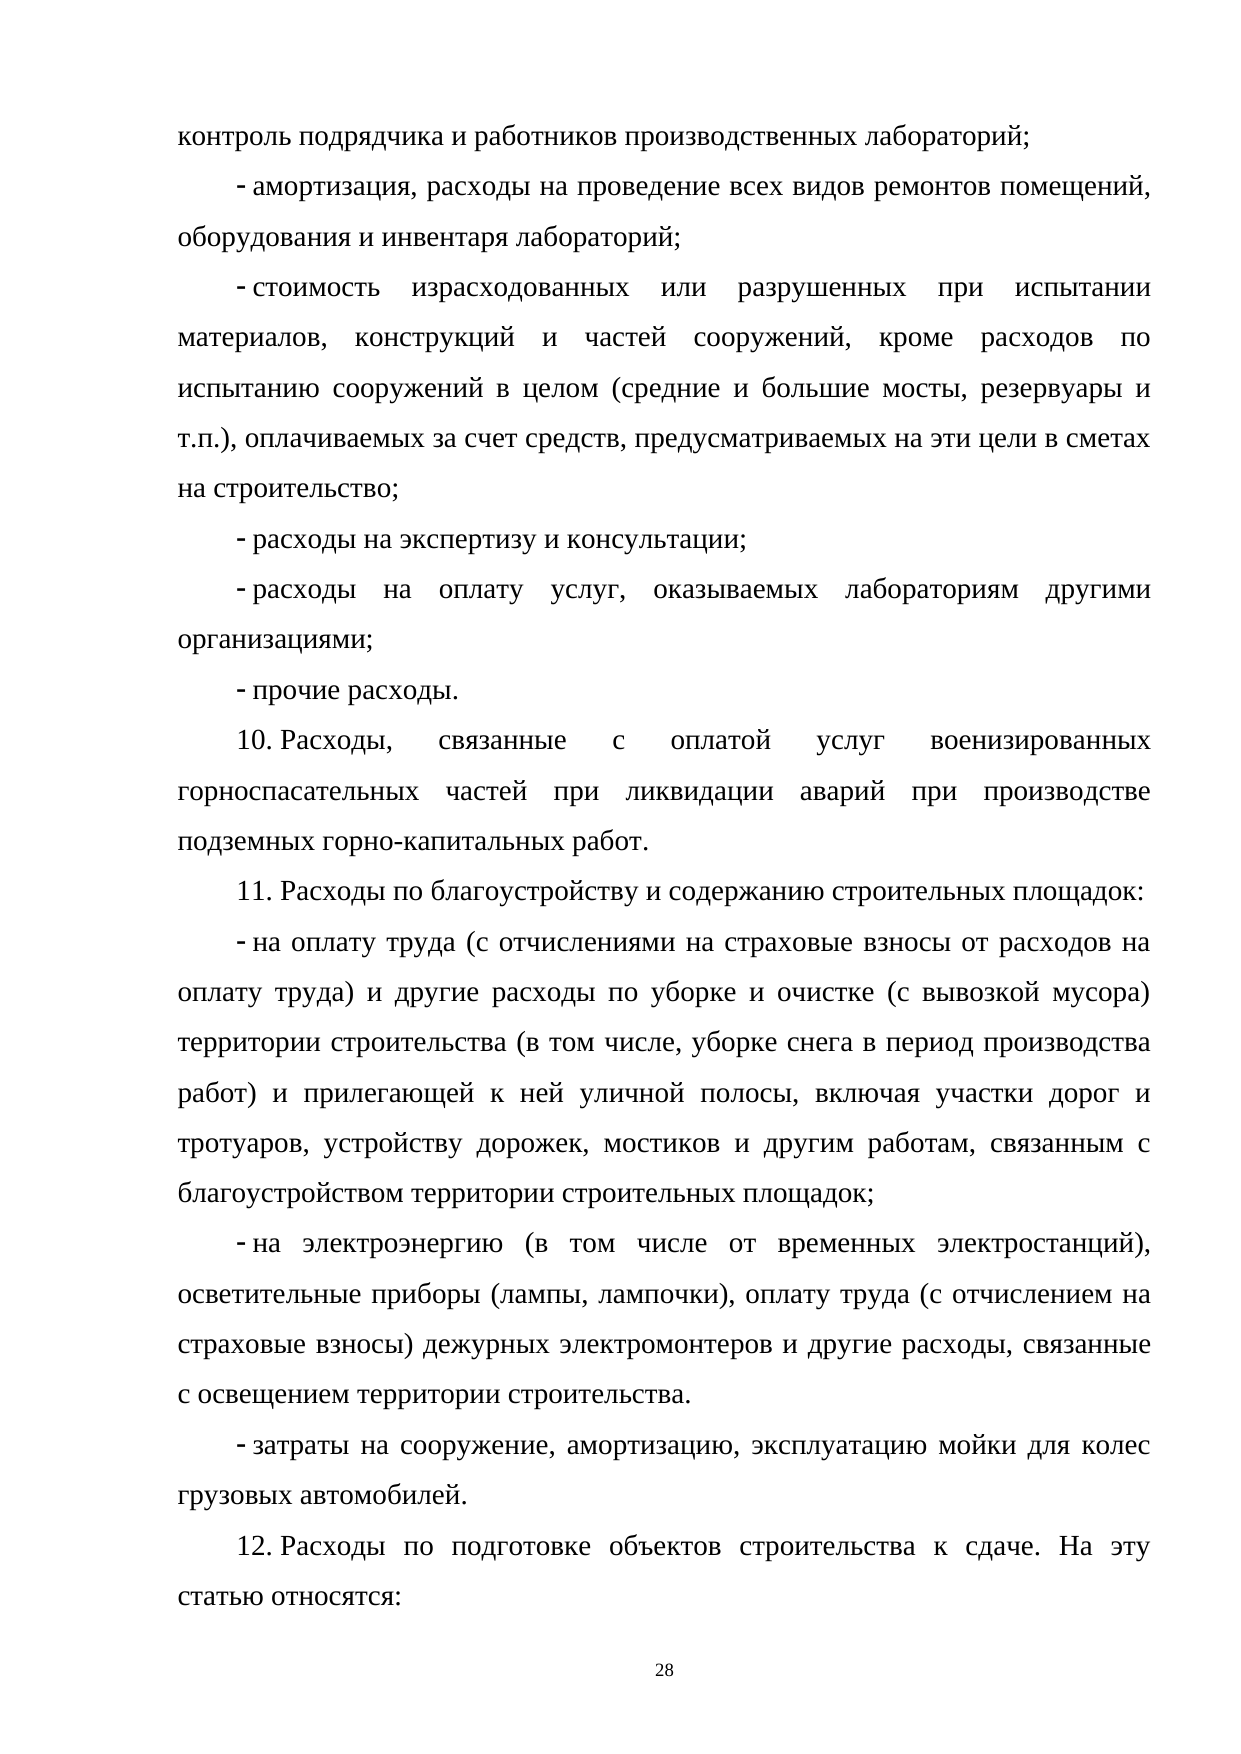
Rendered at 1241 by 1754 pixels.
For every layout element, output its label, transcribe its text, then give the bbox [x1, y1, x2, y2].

text на оплату труда (с отчислениями на страховые взносы от расходов на оплату труда) и другие расходы по уборке и очистке (с вывозкой мусора) территории строительства (в том числе, уборке снега в период производства работ) и прилегающей к ней уличной полосы, включая участки дорог и тротуаров, устройству дорожек, мостиков и другим работам, связанным с благоустройством территории строительных площадок; [177, 924, 1152, 1209]
text 10. Расходы, связанные с оплатой услуг военизированных горноспасательных частей при ликвидации аварий при производстве подземных горно-капитальных работ. [177, 722, 1152, 857]
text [177, 118, 1152, 152]
text расходы на экспертизу и консультации; [177, 521, 1152, 554]
text затраты на сооружение, амортизацию, эксплуатацию мойки для колес грузовых автомобилей. [177, 1427, 1152, 1511]
text на электроэнергию (в том числе от временных электростанций), осветительные приборы (лампы, лампочки), оплату труда (с отчислением на страховые взносы) дежурных электромонтеров и другие расходы, связанные с освещением территории строительства. [177, 1226, 1152, 1410]
text расходы на оплату услуг, оказываемых лабораториям другими организациями; [177, 571, 1152, 655]
text стоимость израсходованных или разрушенных при испытании материалов, конструкций и частей сооружений, кроме расходов по испытанию сооружений в целом (средние и большие мосты, резервуары и т.п.), оплачиваемых за счет средств, предусматриваемых на эти цели в сметах на строительство; [177, 269, 1152, 504]
text 12. Расходы по подготовке объектов строительства к сдаче. На эту статью относятся: [177, 1528, 1152, 1612]
text амортизация, расходы на проведение всех видов ремонтов помещений, оборудования и инвентаря лабораторий; [177, 168, 1152, 252]
text прочие расходы. [177, 672, 1152, 706]
text 11. Расходы по благоустройству и содержанию строительных площадок: [177, 873, 1152, 907]
